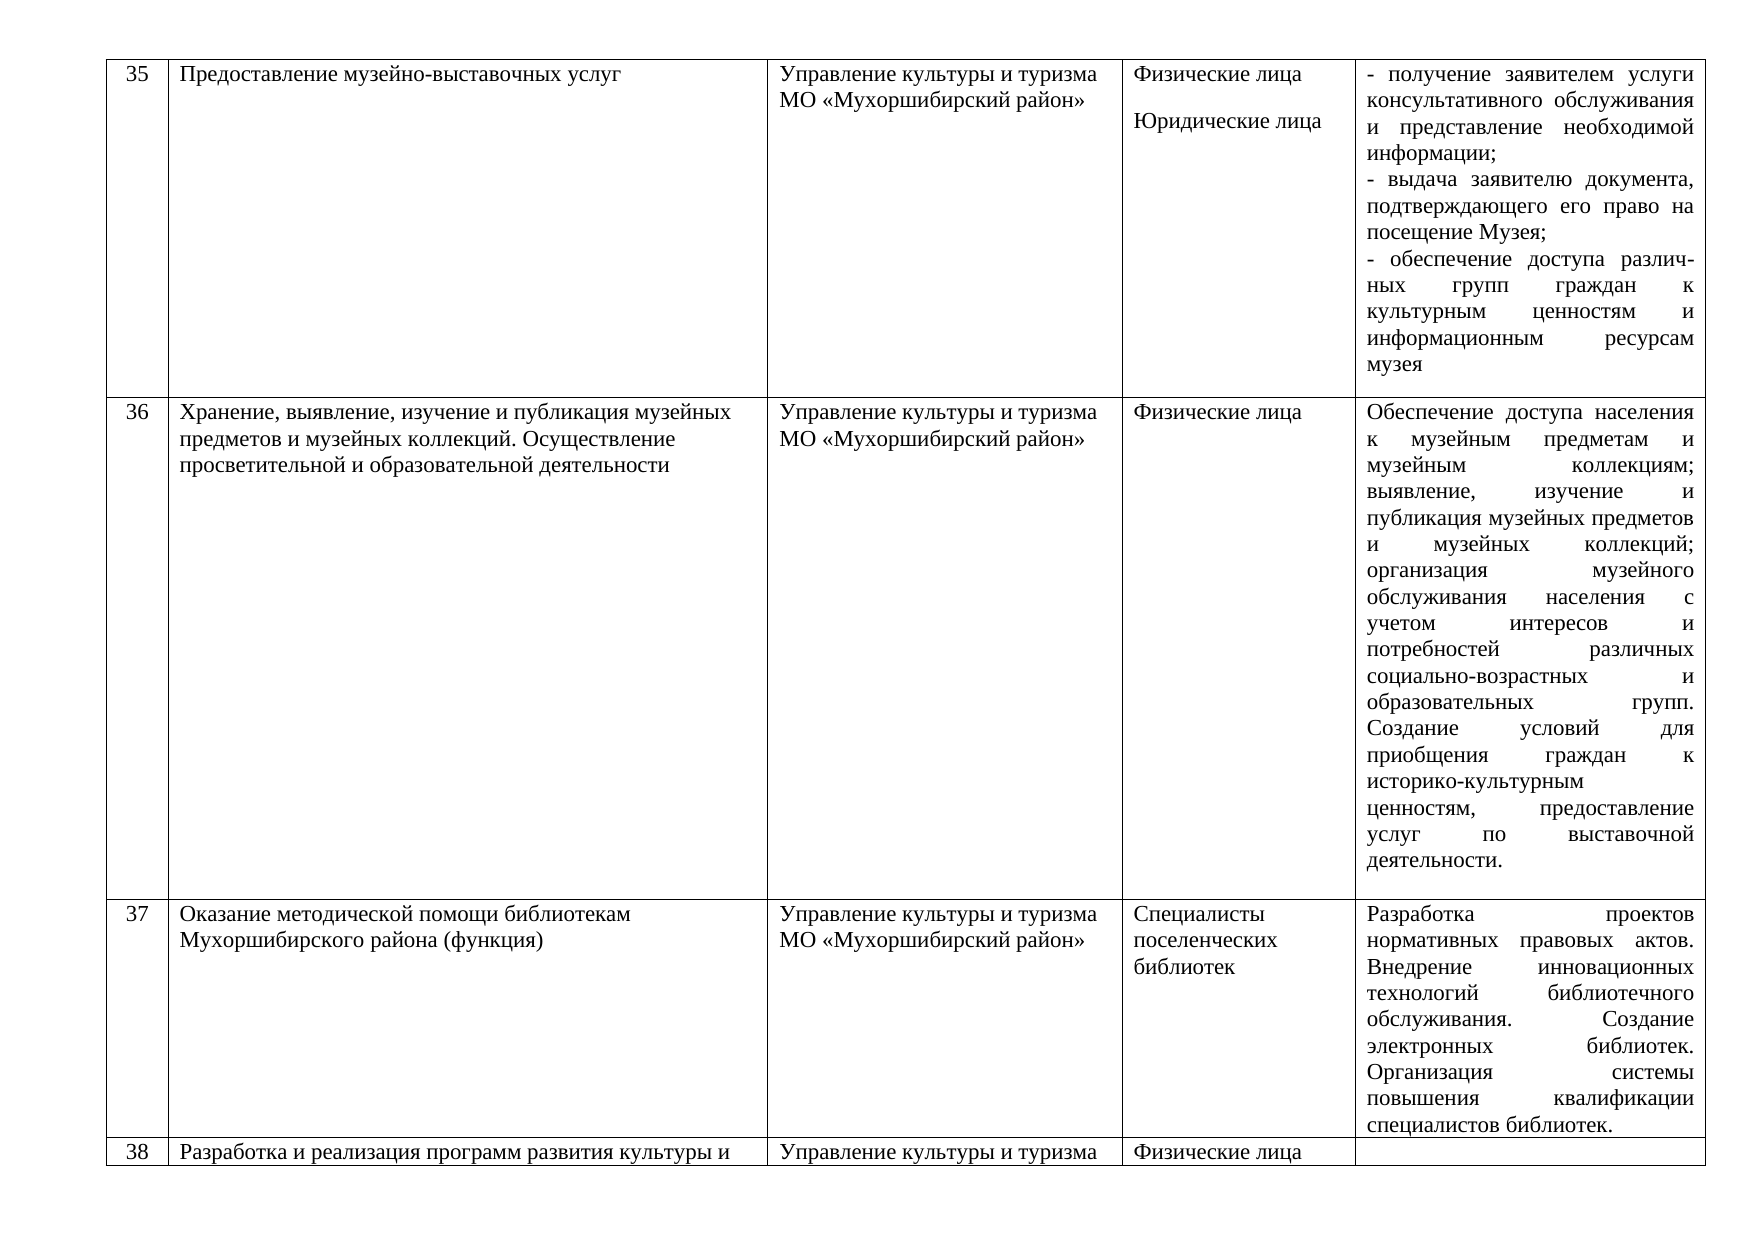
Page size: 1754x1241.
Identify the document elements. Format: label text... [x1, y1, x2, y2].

table_cell 37 [107, 900, 168, 1137]
table_cell Обеспечение доступа населения к музейным предметам и музейным коллекциям; выявление, изучение и публикация музейных предметов и музейных коллекций; организация музейного обслуживания населения с учетом интересов и потребностей различных социально-возрастных и образовательных групп. Создание условий для приобщения граждан к историко-культурным ценностям, предоставление услуг по выставочной деятельности. [1356, 398, 1705, 899]
table_cell Специалисты поселенческих библиотек [1123, 900, 1355, 1137]
table_cell 38 [107, 1138, 168, 1164]
table_cell Управление культуры и туризма МО «Мухоршибирский район» [768, 900, 1122, 1137]
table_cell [169, 1138, 767, 1164]
table_cell 35 [107, 60, 168, 397]
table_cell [1123, 1138, 1355, 1164]
table_cell Физические лица [1123, 398, 1355, 899]
table_cell - получение заявителем услуги консультативного обслуживания и представление необходимой информации; - выдача заявителю документа, подтверждающего его право на посещение Музея; - обеспечение доступа различ-ных групп граждан к культурным ценностям и информационным ресурсам музея [1356, 60, 1705, 397]
table_cell Физические лица Юридические лица [1123, 60, 1355, 397]
table_cell Предоставление музейно-выставочных услуг [169, 60, 767, 397]
table_cell [1356, 1138, 1705, 1164]
table_cell Управление культуры и туризма МО «Мухоршибирский район» [768, 398, 1122, 899]
table_cell Разработка проектов нормативных правовых актов. Внедрение инновационных технологий библиотечного обслуживания. Создание электронных библиотек. Организация системы повышения квалификации специалистов библиотек. [1356, 900, 1705, 1137]
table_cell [768, 60, 1122, 397]
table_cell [768, 1138, 1122, 1164]
table_cell 36 [107, 398, 168, 899]
table_cell Оказание методической помощи библиотекам Мухоршибирского района (функция) [169, 900, 767, 1137]
table_cell Хранение, выявление, изучение и публикация музейных предметов и музейных коллекций. Осуществление просветительной и образовательной деятельности [169, 398, 767, 899]
